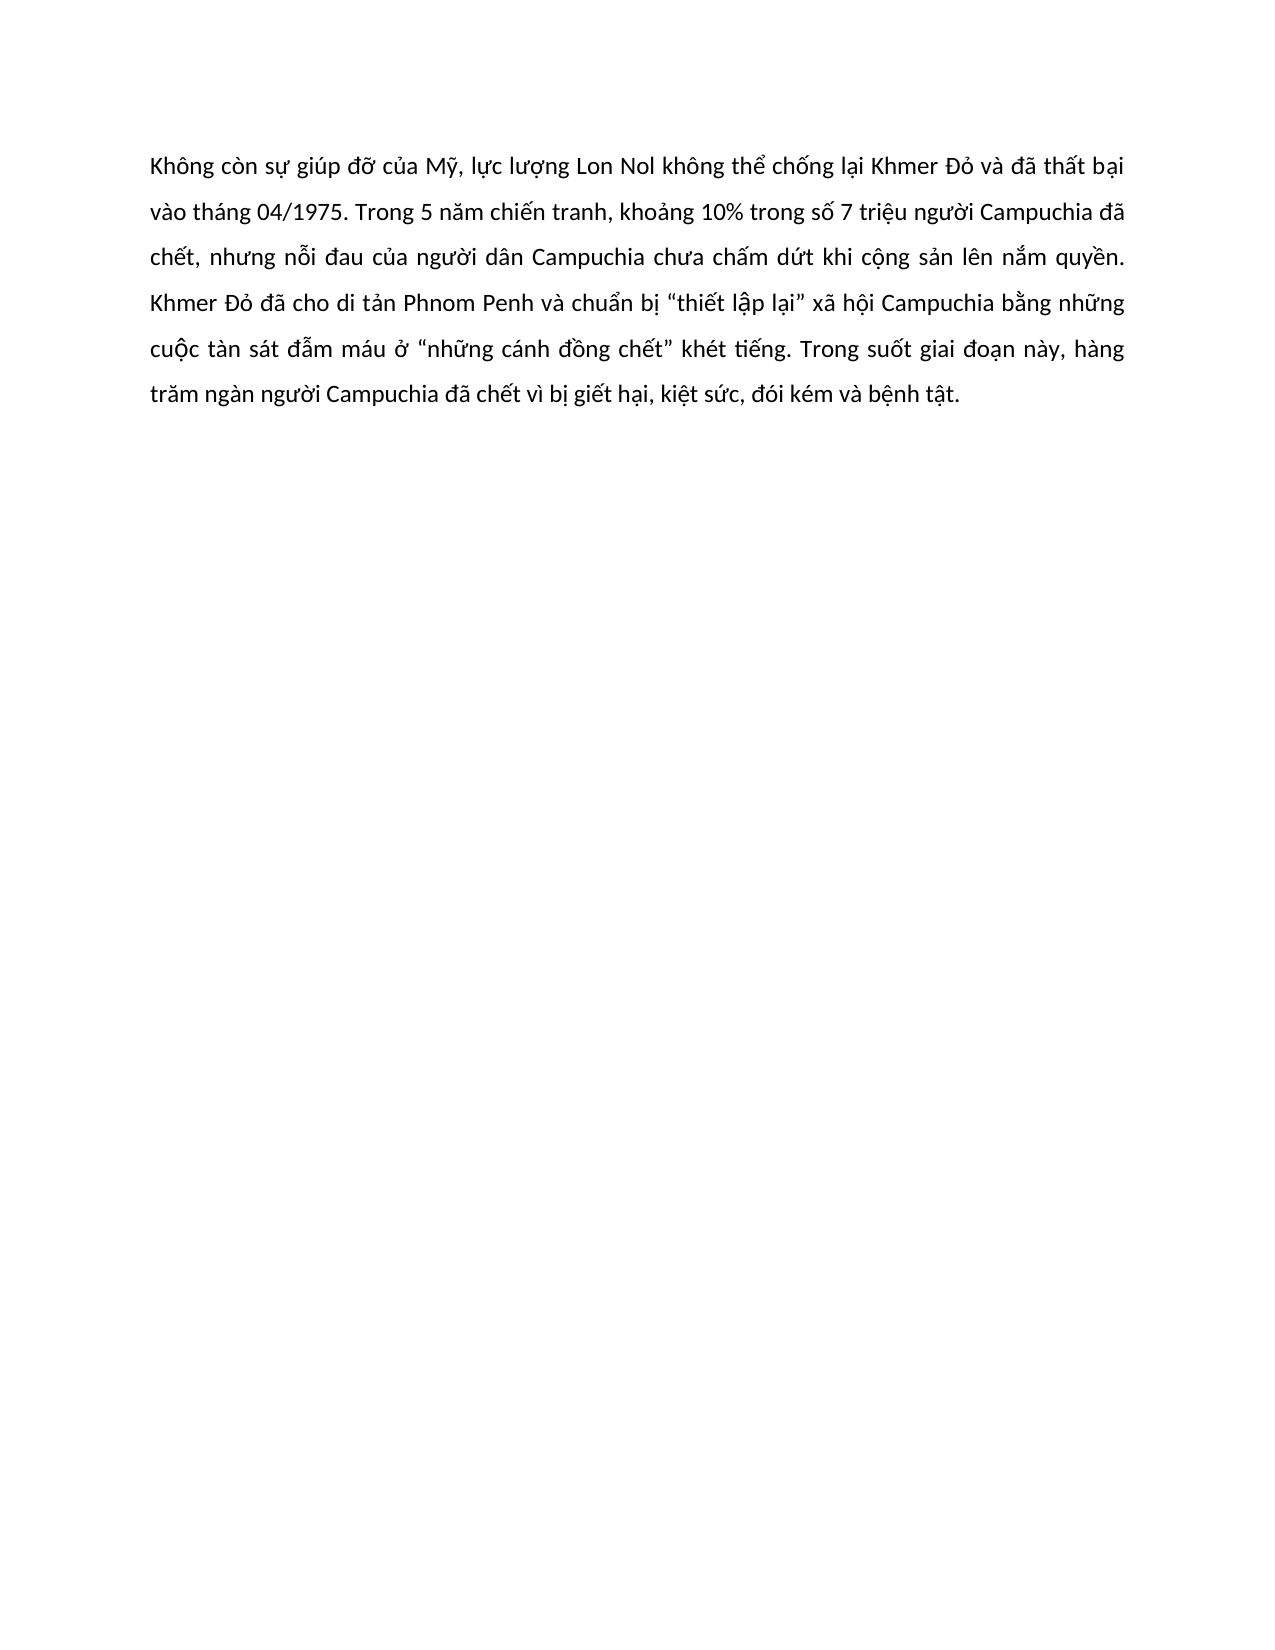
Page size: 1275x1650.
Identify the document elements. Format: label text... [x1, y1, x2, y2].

text Không còn sự giúp đỡ của Mỹ, lực lượng Lon Nol không thể chống lại Khmer Đỏ và đã thất bại vào tháng 04/1975. Trong 5 năm chiến tranh, khoảng 10% trong số 7 triệu người Campuchia đã chết, nhưng nỗi đau của người dân Campuchia chưa chấm dứt khi cộng sản lên nắm quyền. Khmer Đỏ đã cho di tản Phnom Penh và chuẩn bị “thiết lập lại” xã hội Campuchia bằng những cuộc tàn sát đẫm máu ở “những cánh đồng chết” khét tiếng. Trong suốt giai đoạn này, hàng trăm ngàn người Campuchia đã chết vì bị giết hại, kiệt sức, đói kém và bệnh tật. [150, 150, 1125, 409]
